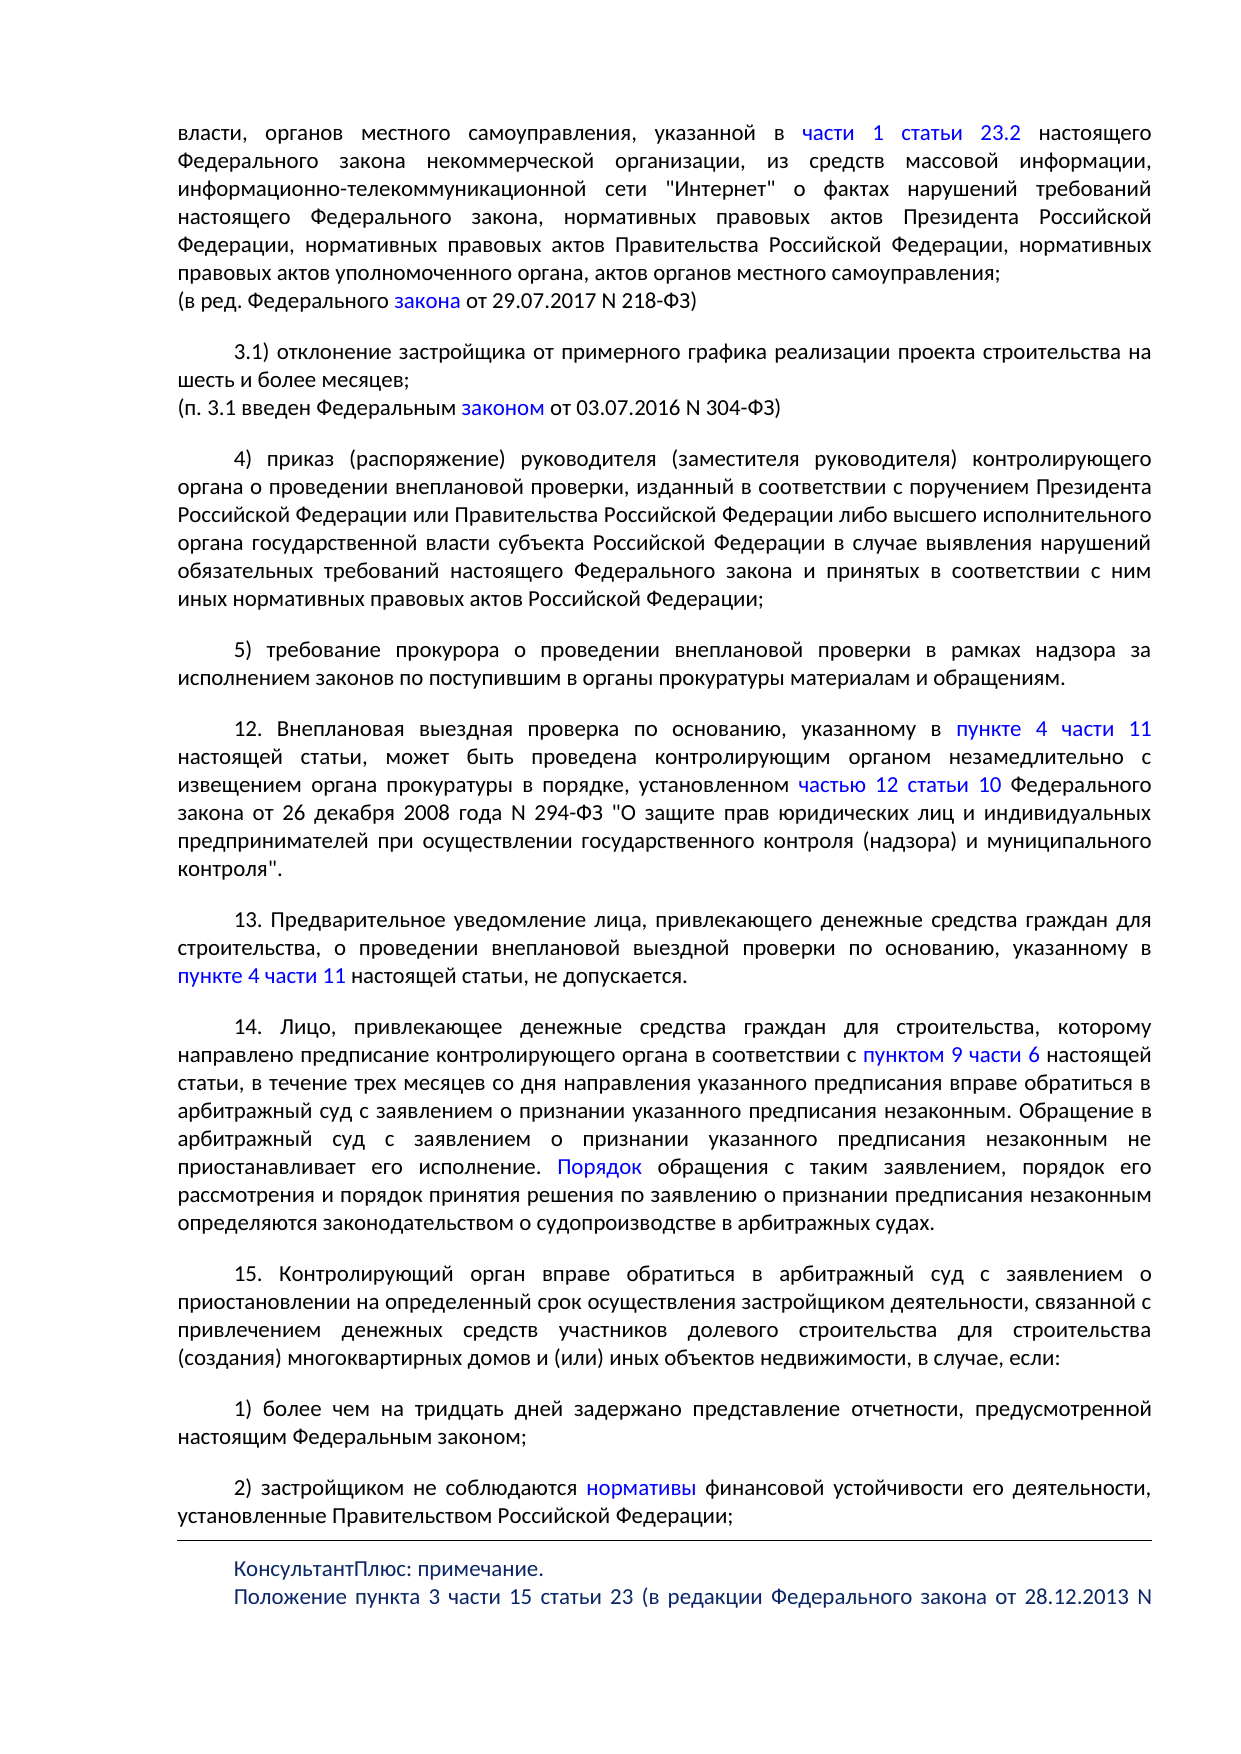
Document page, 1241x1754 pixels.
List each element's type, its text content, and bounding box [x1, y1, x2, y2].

text 12. Внеплановая выездная проверка по основанию, указанному в пункте 4 части 11 настоящей статьи, может быть проведена контролирующим органом незамедлительно с извещением органа прокуратуры в порядке, установленном частью 12 статьи 10 Федерального закона от 26 декабря 2008 года N 294-ФЗ "О защите прав юридических лиц и индивидуальных предпринимателей при осуществлении государственного контроля (надзора) и муниципального контроля". [177, 714, 1152, 882]
text 15. Контролирующий орган вправе обратиться в арбитражный суд с заявлением о приостановлении на определенный срок осуществления застройщиком деятельности, связанной с привлечением денежных средств участников долевого строительства для строительства (создания) многоквартирных домов и (или) иных объектов недвижимости, в случае, если: [177, 1259, 1152, 1371]
text 3.1) отклонение застройщика от примерного графика реализации проекта строительства на шесть и более месяцев; [177, 337, 1152, 393]
text 4) приказ (распоряжение) руководителя (заместителя руководителя) контролирующего органа о проведении внеплановой проверки, изданный в соответствии с поручением Президента Российской Федерации или Правительства Российской Федерации либо высшего исполнительного органа государственной власти субъекта Российской Федерации в случае выявления нарушений обязательных требований настоящего Федерального закона и принятых в соответствии с ним иных нормативных правовых актов Российской Федерации; [177, 444, 1152, 612]
text 14. Лицо, привлекающее денежные средства граждан для строительства, которому направлено предписание контролирующего органа в соответствии с пунктом 9 части 6 настоящей статьи, в течение трех месяцев со дня направления указанного предписания вправе обратиться в арбитражный суд с заявлением о признании указанного предписания незаконным. Обращение в арбитражный суд с заявлением о признании указанного предписания незаконным не приостанавливает его исполнение. Порядок обращения с таким заявлением, порядок его рассмотрения и порядок принятия решения по заявлению о признании предписания незаконным определяются законодательством о судопроизводстве в арбитражных судах. [177, 1012, 1152, 1236]
text КонсультантПлюс: примечание. [177, 1554, 1152, 1582]
text 5) требование прокурора о проведении внеплановой проверки в рамках надзора за исполнением законов по поступившим в органы прокуратуры материалам и обращениям. [177, 635, 1152, 691]
text 2) застройщиком не соблюдаются нормативы финансовой устойчивости его деятельности, установленные Правительством Российской Федерации; [177, 1473, 1152, 1529]
text (в ред. Федерального закона от 29.07.2017 N 218-ФЗ) [177, 286, 1152, 314]
text (п. 3.1 введен Федеральным законом от 03.07.2016 N 304-ФЗ) [177, 393, 1152, 421]
text 1) более чем на тридцать дней задержано представление отчетности, предусмотренной настоящим Федеральным законом; [177, 1394, 1152, 1450]
text 13. Предварительное уведомление лица, привлекающего денежные средства граждан для строительства, о проведении внеплановой выездной проверки по основанию, указанному в пункте 4 части 11 настоящей статьи, не допускается. [177, 905, 1152, 989]
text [177, 118, 1152, 286]
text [177, 1582, 1152, 1610]
